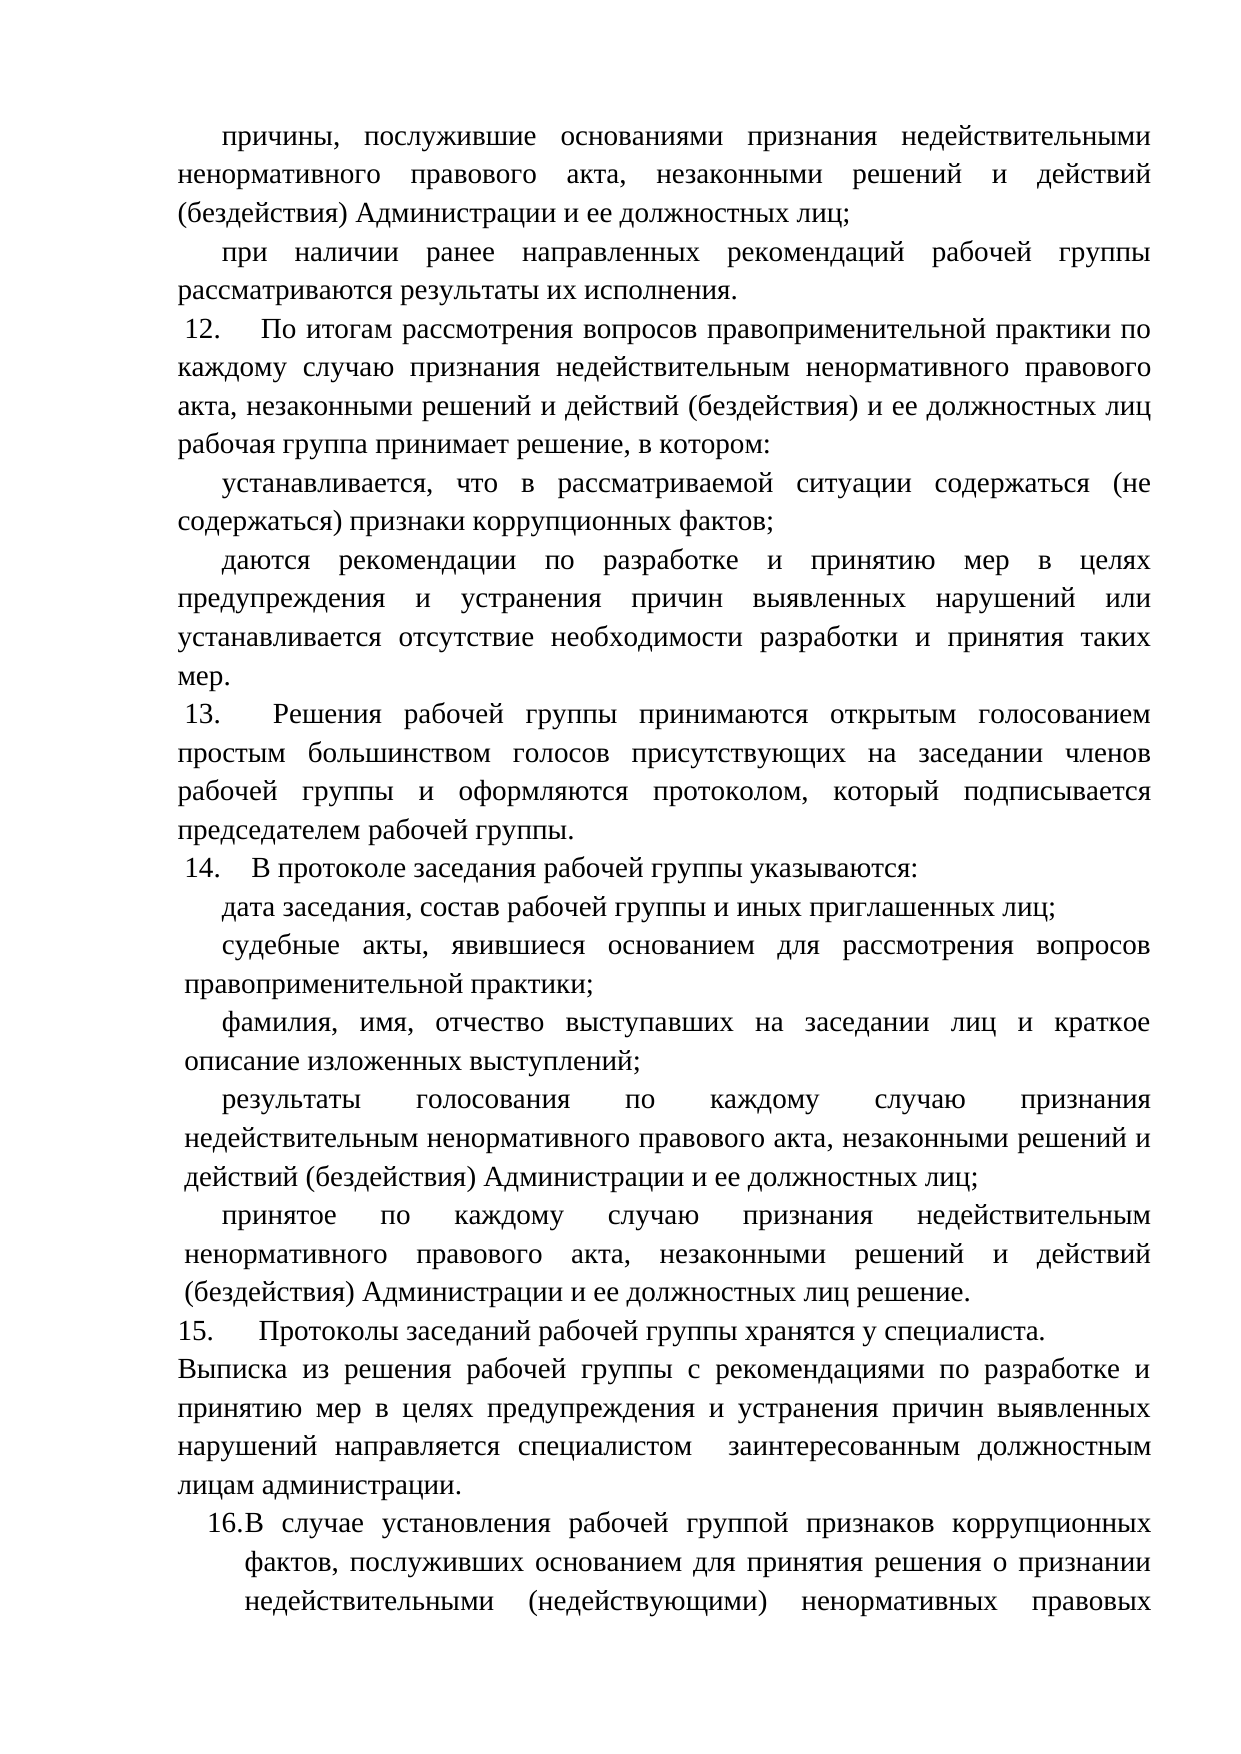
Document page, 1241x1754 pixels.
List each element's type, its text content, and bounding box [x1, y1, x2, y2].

list при наличии ранее направленных рекомендаций рабочей группы рассматриваются результаты их исполнения. [177, 234, 1152, 306]
list судебные акты, явившиеся основанием для рассмотрения вопросов правоприменительной практики; [184, 927, 1152, 999]
list Решения рабочей группы принимаются открытым голосованием простым большинством голосов присутствующих на заседании членов рабочей группы и оформляются протоколом, который подписывается председателем рабочей группы. [177, 696, 1152, 845]
list В протоколе заседания рабочей группы указываются: [177, 850, 1152, 884]
list По итогам рассмотрения вопросов правоприменительной практики по каждому случаю признания недействительным ненормативного правового акта, незаконными решений и действий (бездействия) и ее должностных лиц рабочая группа принимает решение, в котором: [177, 311, 1152, 460]
list принятое по каждому случаю признания недействительным ненормативного правового акта, незаконными решений и действий (бездействия) Администрации и ее должностных лиц решение. [184, 1197, 1152, 1308]
list фамилия, имя, отчество выступавших на заседании лиц и краткое описание изложенных выступлений; [184, 1004, 1152, 1077]
list Выписка из решения рабочей группы с рекомендациями по разработке и принятию мер в целях предупреждения и устранения причин выявленных нарушений направляется специалистом заинтересованным должностным лицам администрации. [177, 1351, 1152, 1501]
list даются рекомендации по разработке и принятию мер в целях предупреждения и устранения причин выявленных нарушений или устанавливается отсутствие необходимости разработки и принятия таких мер. [177, 542, 1152, 691]
list устанавливается, что в рассматриваемой ситуации содержаться (не содержаться) признаки коррупционных фактов; [177, 465, 1152, 537]
list дата заседания, состав рабочей группы и иных приглашенных лиц; [184, 889, 1152, 922]
list Протоколы заседаний рабочей группы хранятся у специалиста. [177, 1313, 1152, 1346]
list результаты голосования по каждому случаю признания недействительным ненормативного правового акта, незаконными решений и действий (бездействия) Администрации и ее должностных лиц; [184, 1082, 1152, 1192]
list причины, послужившие основаниями признания недействительными ненормативного правового акта, незаконными решений и действий (бездействия) Администрации и ее должностных лиц; [177, 118, 1152, 229]
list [207, 1506, 1152, 1616]
